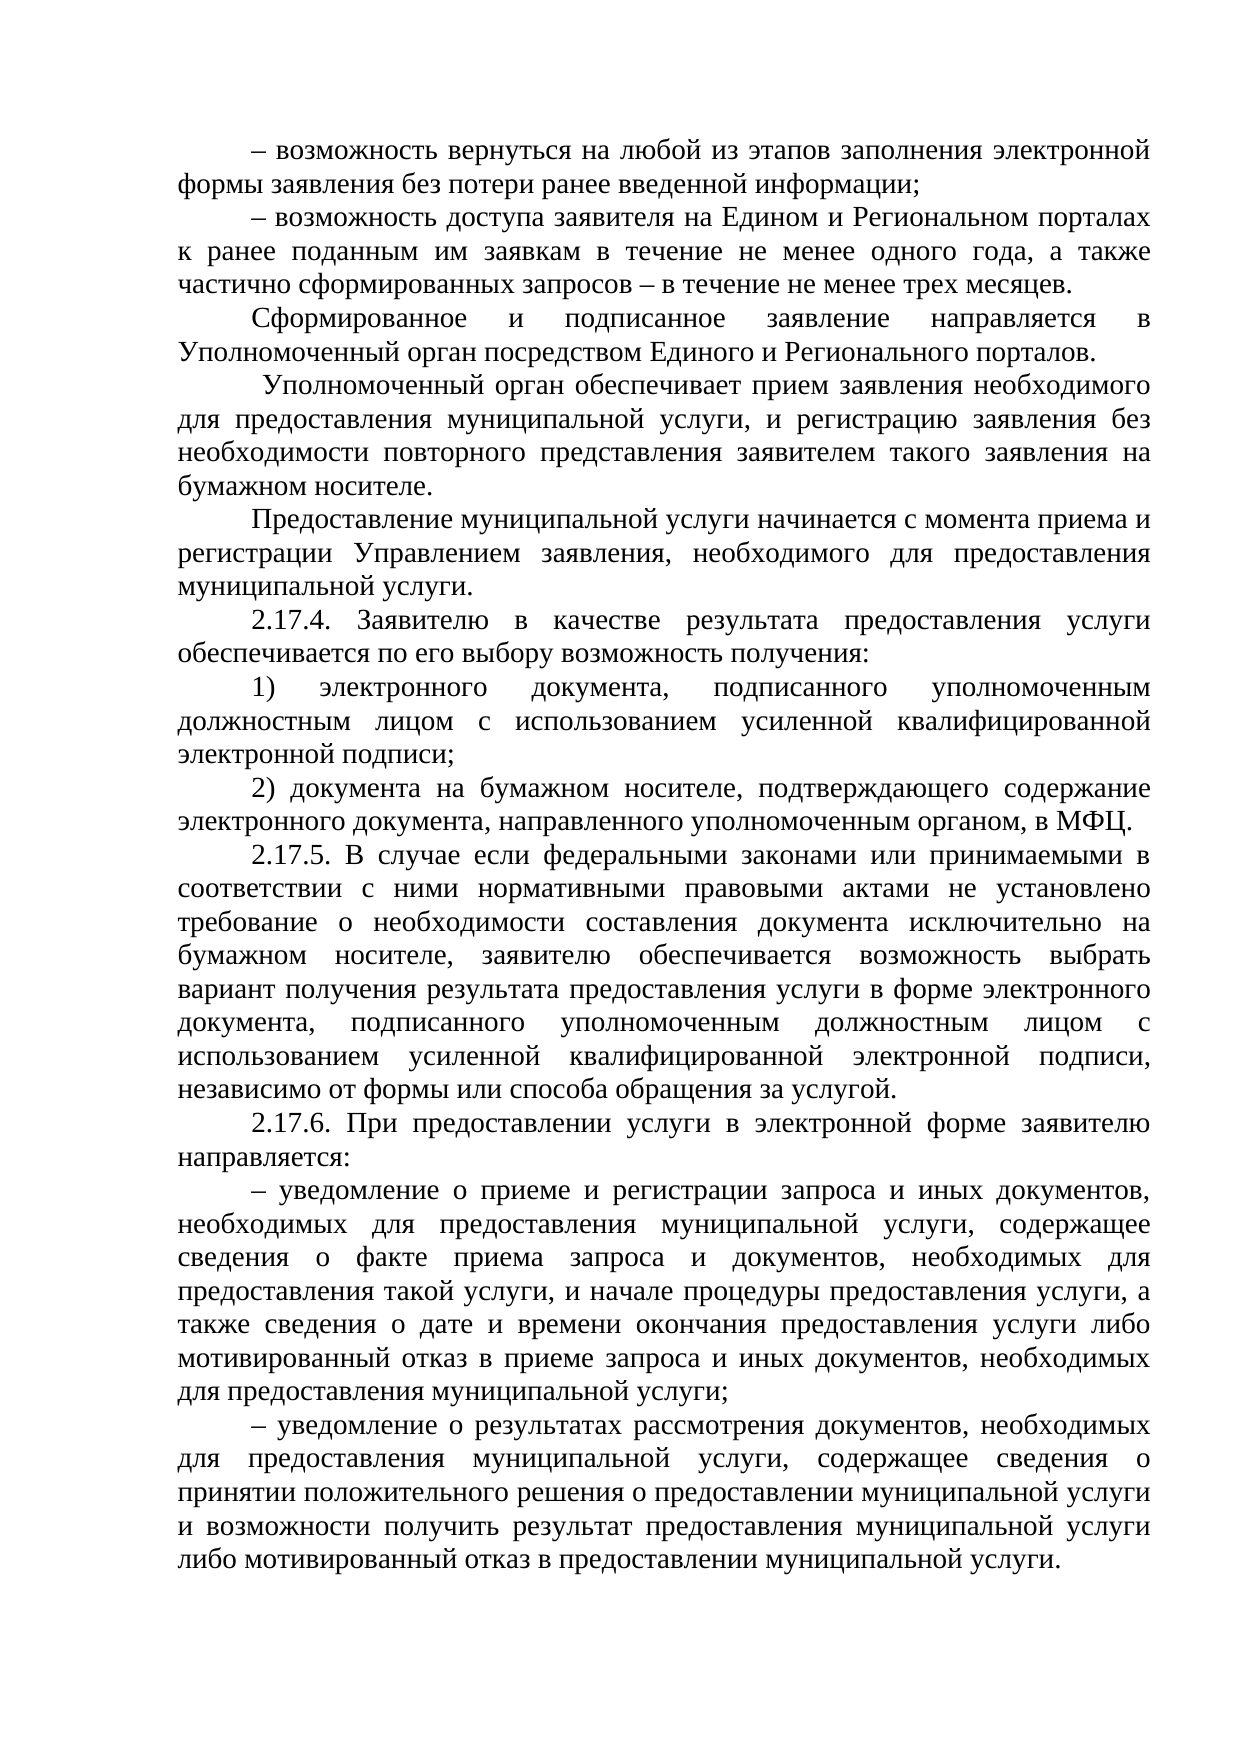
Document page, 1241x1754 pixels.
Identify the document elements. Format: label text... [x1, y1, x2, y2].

text – возможность доступа заявителя на Едином и Региональном порталах к ранее поданным им заявкам в течение не менее одного года, а также частично сформированных запросов – в течение не менее трех месяцев. [177, 199, 1152, 300]
text – уведомление о результатах рассмотрения документов, необходимых для предоставления муниципальной услуги, содержащее сведения о принятии положительного решения о предоставлении муниципальной услуги и возможности получить результат предоставления муниципальной услуги либо мотивированный отказ в предоставлении муниципальной услуги. [177, 1407, 1152, 1575]
text – уведомление о приеме и регистрации запроса и иных документов, необходимых для предоставления муниципальной услуги, содержащее сведения о факте приема запроса и документов, необходимых для предоставления такой услуги, и начале процедуры предоставления услуги, а также сведения о дате и времени окончания предоставления услуги либо мотивированный отказ в приеме запроса и иных документов, необходимых для предоставления муниципальной услуги; [177, 1172, 1152, 1407]
text Предоставление муниципальной услуги начинается с момента приема и регистрации Управлением заявления, необходимого для предоставления муниципальной услуги. [177, 501, 1152, 602]
text Уполномоченный орган обеспечивает прием заявления необходимого для предоставления муниципальной услуги, и регистрацию заявления без необходимости повторного представления заявителем такого заявления на бумажном носителе. [177, 367, 1152, 501]
text 2) документа на бумажном носителе, подтверждающего содержание электронного документа, направленного уполномоченным органом, в МФЦ. [177, 770, 1152, 837]
text 1) электронного документа, подписанного уполномоченным должностным лицом с использованием усиленной квалифицированной электронной подписи; [177, 669, 1152, 770]
text 2.17.5. В случае если федеральными законами или принимаемыми в соответствии с ними нормативными правовыми актами не установлено требование о необходимости составления документа исключительно на бумажном носителе, заявителю обеспечивается возможность выбрать вариант получения результата предоставления услуги в форме электронного документа, подписанного уполномоченным должностным лицом с использованием усиленной квалифицированной электронной подписи, независимо от формы или способа обращения за услугой. [177, 837, 1152, 1105]
text 2.17.4. Заявителю в качестве результата предоставления услуги обеспечивается по его выбору возможность получения: [177, 602, 1152, 669]
text Сформированное и подписанное заявление направляется в Уполномоченный орган посредством Единого и Регионального порталов. [177, 300, 1152, 367]
text – возможность вернуться на любой из этапов заполнения электронной формы заявления без потери ранее введенной информации; [177, 132, 1152, 199]
text 2.17.6. При предоставлении услуги в электронной форме заявителю направляется: [177, 1105, 1152, 1172]
